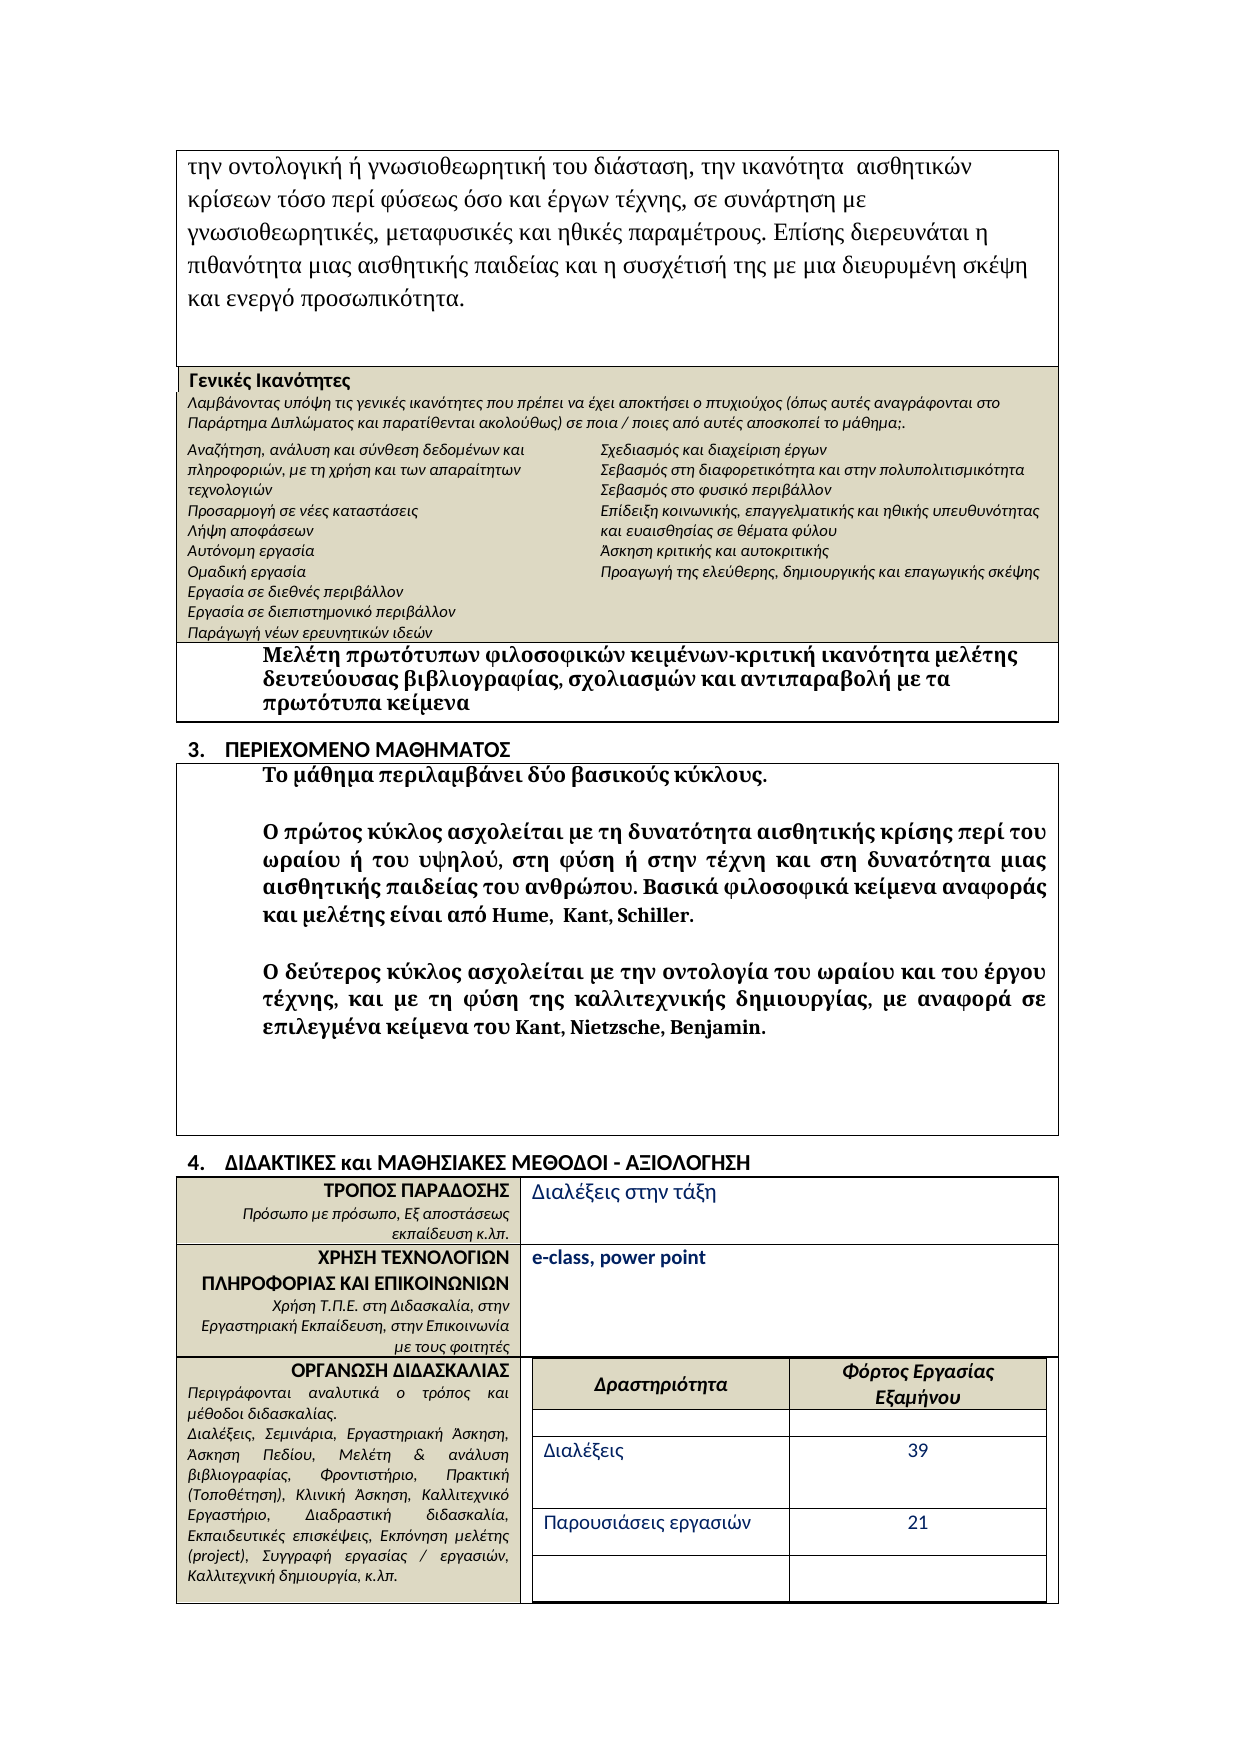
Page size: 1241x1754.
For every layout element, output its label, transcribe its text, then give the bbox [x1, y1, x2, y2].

table_header ΤΡΟΠΟΣ ΠΑΡΑΔΟΣΗΣ Πρόσωπο με πρόσωπο, Εξ αποστάσεως εκπαίδευση κ.λπ. [177, 1178, 520, 1243]
table_cell [1047, 1358, 1058, 1602]
table_cell [533, 1509, 789, 1555]
table_cell [521, 1358, 532, 1602]
table_cell [790, 1410, 1046, 1436]
table_cell Γενικές Ικανότητες [179, 367, 1058, 392]
list ΔΙΔΑΚΤΙΚΕΣ και ΜΑΘΗΣΙΑΚΕΣ ΜΕΘΟΔΟΙ - ΑΞΙΟΛΟΓΗΣΗ [187, 1148, 1053, 1176]
table_cell [790, 1556, 1046, 1601]
table_cell [533, 1410, 789, 1436]
table_header Διαλέξεις στην τάξη [521, 1178, 1058, 1243]
table_cell [790, 1437, 1046, 1508]
table_cell e-class, power point [521, 1245, 1058, 1356]
table_cell Λαμβάνοντας υπόψη τις γενικές ικανότητες που πρέπει να έχει αποκτήσει ο πτυχιούχος (όπως αυτές αναγράφονται στο Παράρτημα Διπλώματος και παρατίθενται ακολούθως) σε ποια / ποιες από αυτές αποσκοπεί το μάθημα;. [177, 392, 1058, 439]
list ΠΕΡΙΕΧΟΜΕΝΟ ΜΑΘΗΜΑΤΟΣ [187, 735, 1053, 763]
table_cell ΧΡΗΣΗ ΤΕΧΝΟΛΟΓΙΩΝ ΠΛΗΡΟΦΟΡΙΑΣ ΚΑΙ ΕΠΙΚΟΙΝΩΝΙΩΝ Χρήση Τ.Π.Ε. στη Διδασκαλία, στην Εργαστηριακή Εκπαίδευση, στην Επικοινωνία με τους φοιτητές [177, 1245, 520, 1356]
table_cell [177, 151, 1058, 366]
table_cell [790, 1509, 1046, 1555]
table_header Το μάθημα περιλαμβάνει δύο βασικούς κύκλους. Ο πρώτος κύκλος ασχολείται με τη δυνατότητα αισθητικής κρίσης περί του ωραίου ή του υψηλού, στη φύση ή στην τέχνη και στη δυνατότητα μιας αισθητικής παιδείας του ανθρώπου. Βασικά φιλοσοφικά κείμενα αναφοράς και μελέτης είναι από Hume, Kant, Schiller. Ο δεύτερος κύκλος ασχολείται με την οντολογία του ωραίου και του έργου τέχνης, και με τη φύση της καλλιτεχνικής δημιουργίας, με αναφορά σε επιλεγμένα κείμενα του Kant, Nietzsche, Benjamin. [177, 764, 1058, 1135]
table_cell [533, 1556, 789, 1601]
table_cell Μελέτη πρωτότυπων φιλοσοφικών κειμένων-κριτική ικανότητα μελέτης δευτεύουσας βιβλιογραφίας, σχολιασμών και αντιπαραβολή με τα πρωτότυπα κείμενα [177, 643, 1058, 721]
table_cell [177, 1358, 520, 1602]
table_cell Αναζήτηση, ανάλυση και σύνθεση δεδομένων και πληροφοριών, με τη χρήση και των απαραίτητων τεχνολογιών Προσαρμογή σε νέες καταστάσεις Λήψη αποφάσεων Αυτόνομη εργασία Ομαδική εργασία Εργασία σε διεθνές περιβάλλον Εργασία σε διεπιστημονικό περιβάλλον Παράγωγή νέων ερευνητικών ιδεών [177, 439, 589, 642]
table_cell [533, 1437, 789, 1508]
table_cell Σχεδιασμός και διαχείριση έργων Σεβασμός στη διαφορετικότητα και στην πολυπολιτισμικότητα Σεβασμός στο φυσικό περιβάλλον Επίδειξη κοινωνικής, επαγγελματικής και ηθικής υπευθυνότητας και ευαισθησίας σε θέματα φύλου Άσκηση κριτικής και αυτοκριτικής Προαγωγή της ελεύθερης, δημιουργικής και επαγωγικής σκέψης [589, 439, 1058, 642]
